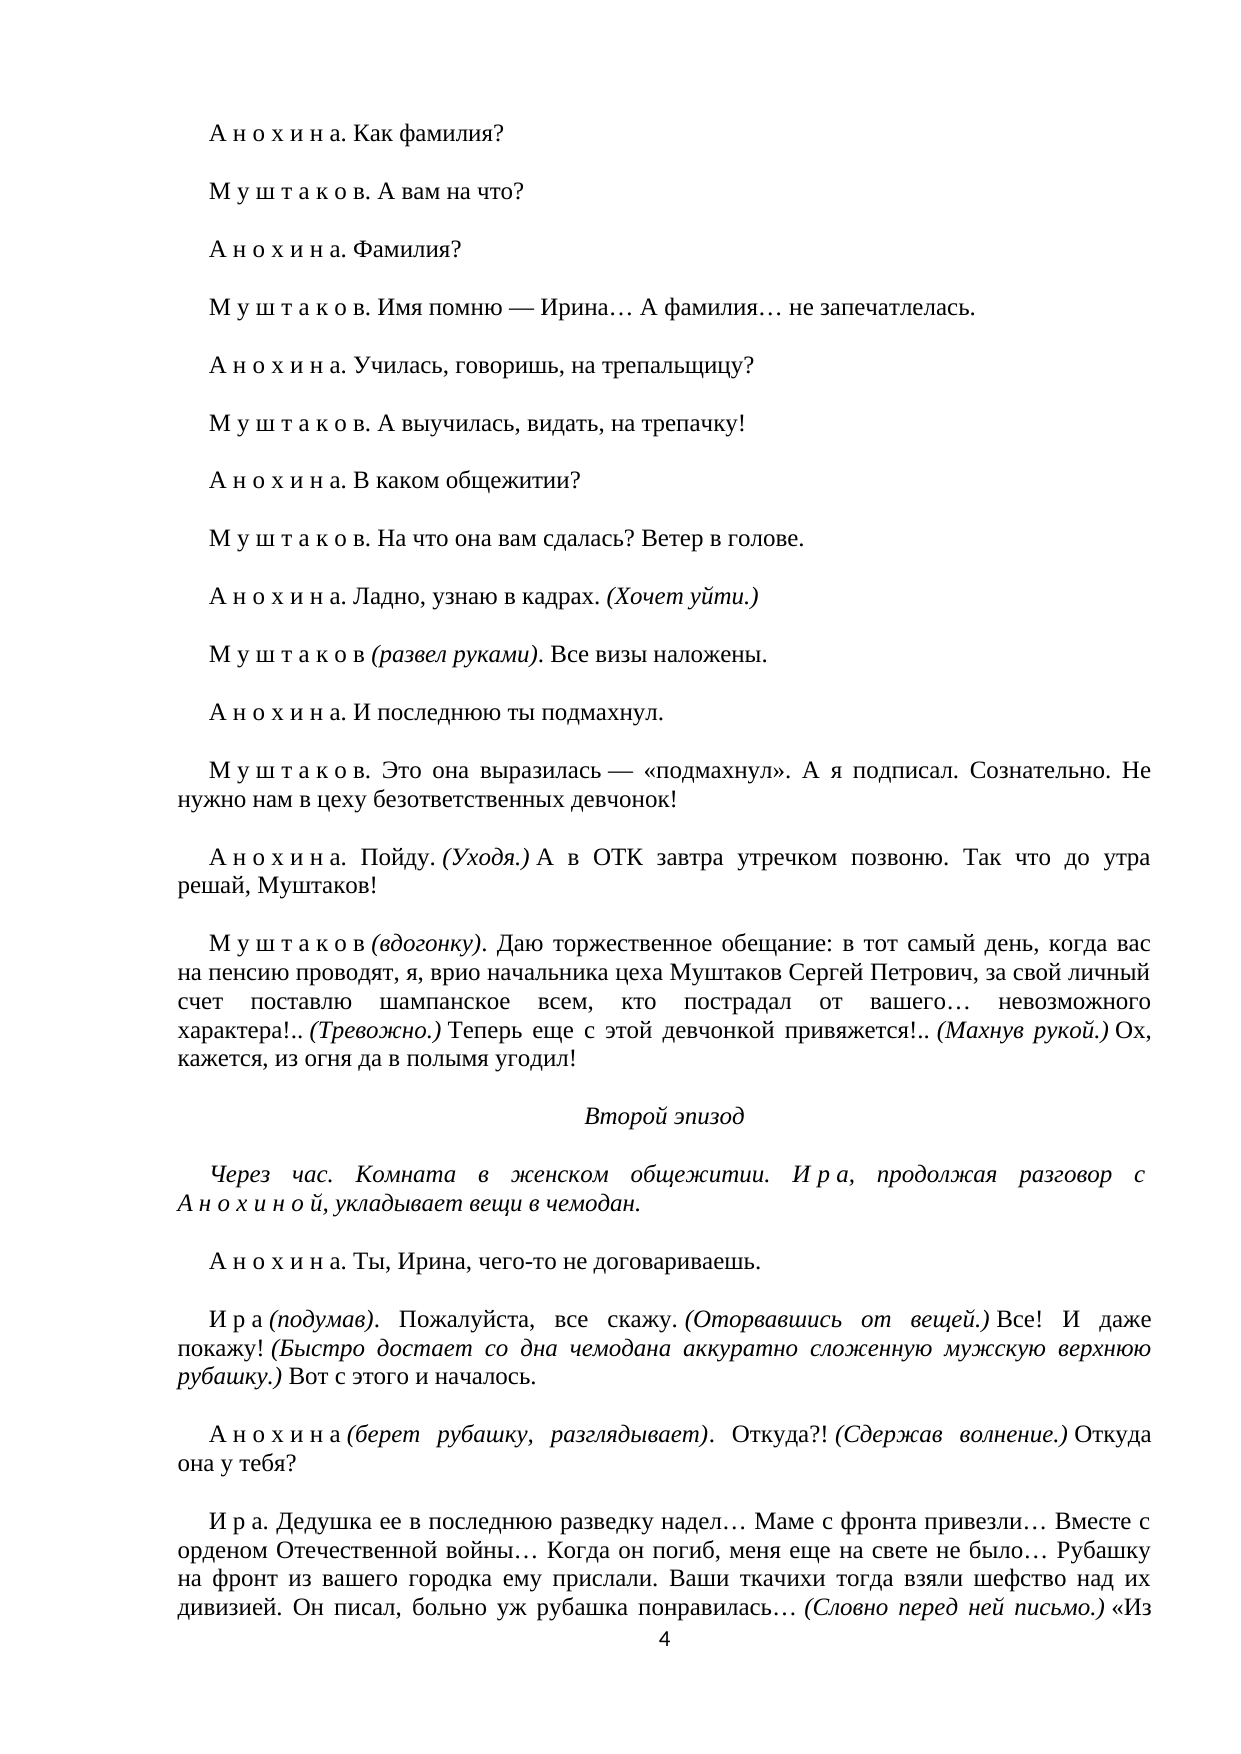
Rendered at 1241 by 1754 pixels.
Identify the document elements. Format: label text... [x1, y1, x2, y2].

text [177, 1506, 1152, 1621]
text А н о х и н а. Ладно, узнаю в кадрах. (Хочет уйти.) [177, 581, 1152, 610]
text М у ш т а к о в (развел руками). Все визы наложены. [177, 639, 1152, 668]
text А н о х и н а. В каком общежитии? [177, 466, 1152, 494]
text А н о х и н а. И последнюю ты подмахнул. [177, 697, 1152, 726]
text А н о х и н а (берет рубашку, разглядывает). Откуда?! (Сдержав волнение.) Откуда она у тебя? [177, 1419, 1152, 1477]
text А н о х и н а. Как фамилия? [177, 118, 1152, 147]
text М у ш т а к о в. А вам на что? [177, 176, 1152, 205]
text И р а (подумав). Пожалуйста, все скажу. (Оторвавшись от вещей.) Все! И даже покажу! (Быстро достает со дна чемодана аккуратно сложенную мужскую верхнюю рубашку.) Вот с этого и началось. [177, 1304, 1152, 1390]
text А н о х и н а. Фамилия? [177, 234, 1152, 263]
text М у ш т а к о в. На что она вам сдалась? Ветер в голове. [177, 523, 1152, 552]
text Через час. Комната в женском общежитии. И р а, продолжая разговор с А н о х и н о й, укладывает вещи в чемодан. [177, 1159, 1152, 1217]
text М у ш т а к о в (вдогонку). Даю торжественное обещание: в тот самый день, когда вас на пенсию проводят, я, врио начальника цеха Муштаков Сергей Петрович, за свой личный счет поставлю шампанское всем, кто пострадал от вашего… невозможного характера!.. (Тревожно.) Теперь еще с этой девчонкой привяжется!.. (Махнув рукой.) Ох, кажется, из огня да в полымя угодил! [177, 928, 1152, 1072]
text М у ш т а к о в. Имя помню — Ирина… А фамилия… не запечатлелась. [177, 292, 1152, 321]
text А н о х и н а. Ты, Ирина, чего-то не договариваешь. [177, 1246, 1152, 1275]
text М у ш т а к о в. А выучилась, видать, на трепачку! [177, 408, 1152, 436]
text А н о х и н а. Пойду. (Уходя.) А в ОТК завтра утречком позвоню. Так что до утра решай, Муштаков! [177, 842, 1152, 899]
text Второй эпизод [177, 1101, 1152, 1130]
text М у ш т а к о в. Это она выразилась — «подмахнул». А я подписал. Сознательно. Не нужно нам в цеху безответственных девчонок! [177, 755, 1152, 813]
text А н о х и н а. Училась, говоришь, на трепальщицу? [177, 350, 1152, 378]
